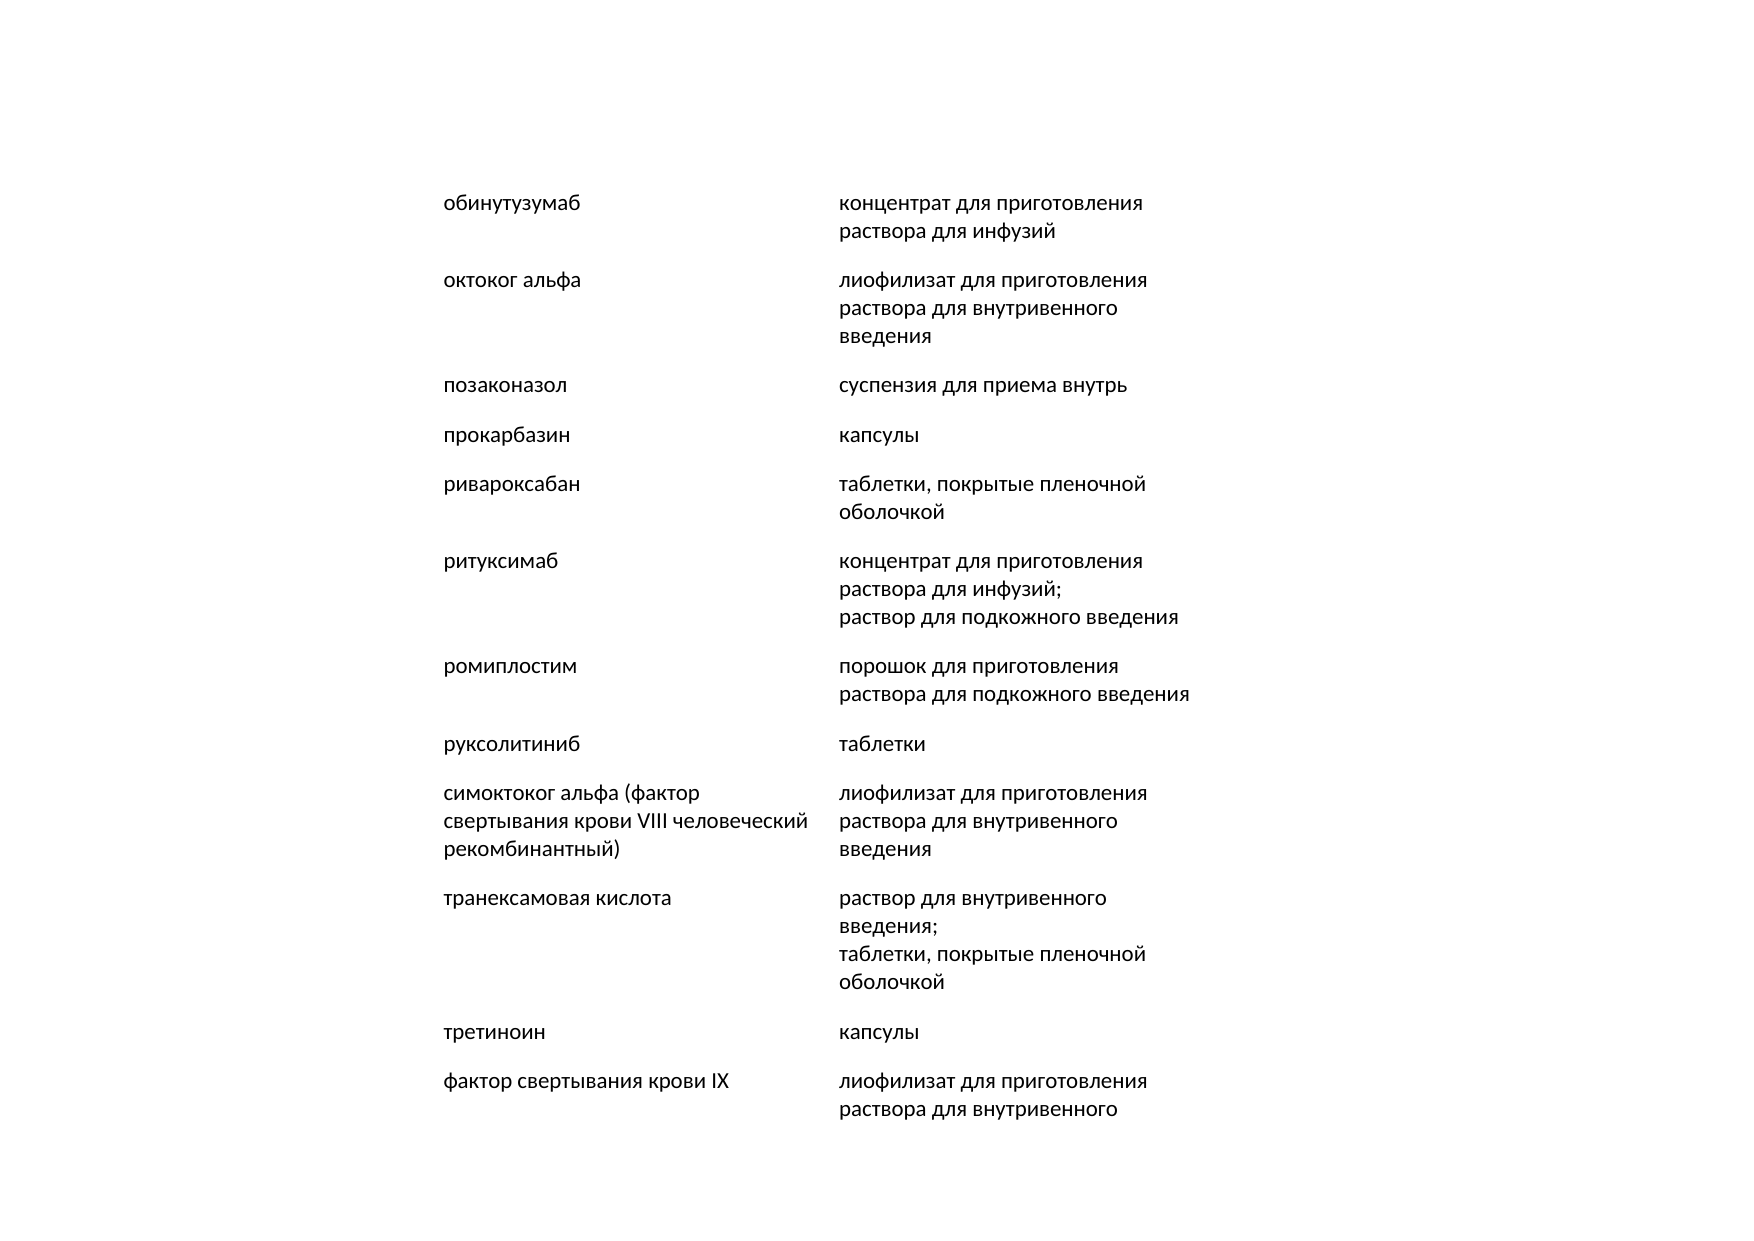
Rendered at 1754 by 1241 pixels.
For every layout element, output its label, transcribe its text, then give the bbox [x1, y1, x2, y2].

table_cell лиофилизат для приготовления раствора для внутривенного введения [833, 255, 1216, 360]
table_cell прокарбазин [437, 409, 832, 458]
table_cell третиноин [437, 1006, 832, 1055]
table_cell симоктоког альфа (фактор свертывания крови VIII человеческий рекомбинантный) [437, 768, 832, 873]
table_cell концентрат для приготовления раствора для инфузий; раствор для подкожного введения [833, 536, 1216, 641]
table_cell капсулы [833, 1006, 1216, 1055]
table_cell руксолитиниб [437, 718, 832, 767]
table_cell порошок для приготовления раствора для подкожного введения [833, 641, 1216, 718]
table_cell транексамовая кислота [437, 873, 832, 1006]
table_cell обинутузумаб [437, 177, 832, 254]
table_cell раствор для внутривенного введения; таблетки, покрытые пленочной оболочкой [833, 873, 1216, 1006]
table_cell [437, 1055, 832, 1133]
table_cell ритуксимаб [437, 536, 832, 641]
table_cell ривароксабан [437, 458, 832, 536]
table_cell ромиплостим [437, 641, 832, 718]
table_cell капсулы [833, 409, 1216, 458]
table_cell суспензия для приема внутрь [833, 360, 1216, 409]
table_cell позаконазол [437, 360, 832, 409]
table_cell концентрат для приготовления раствора для инфузий [833, 177, 1216, 254]
table_cell октоког альфа [437, 255, 832, 360]
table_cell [833, 1055, 1216, 1133]
table_cell лиофилизат для приготовления раствора для внутривенного введения [833, 768, 1216, 873]
table_cell таблетки [833, 718, 1216, 767]
table_cell таблетки, покрытые пленочной оболочкой [833, 458, 1216, 536]
